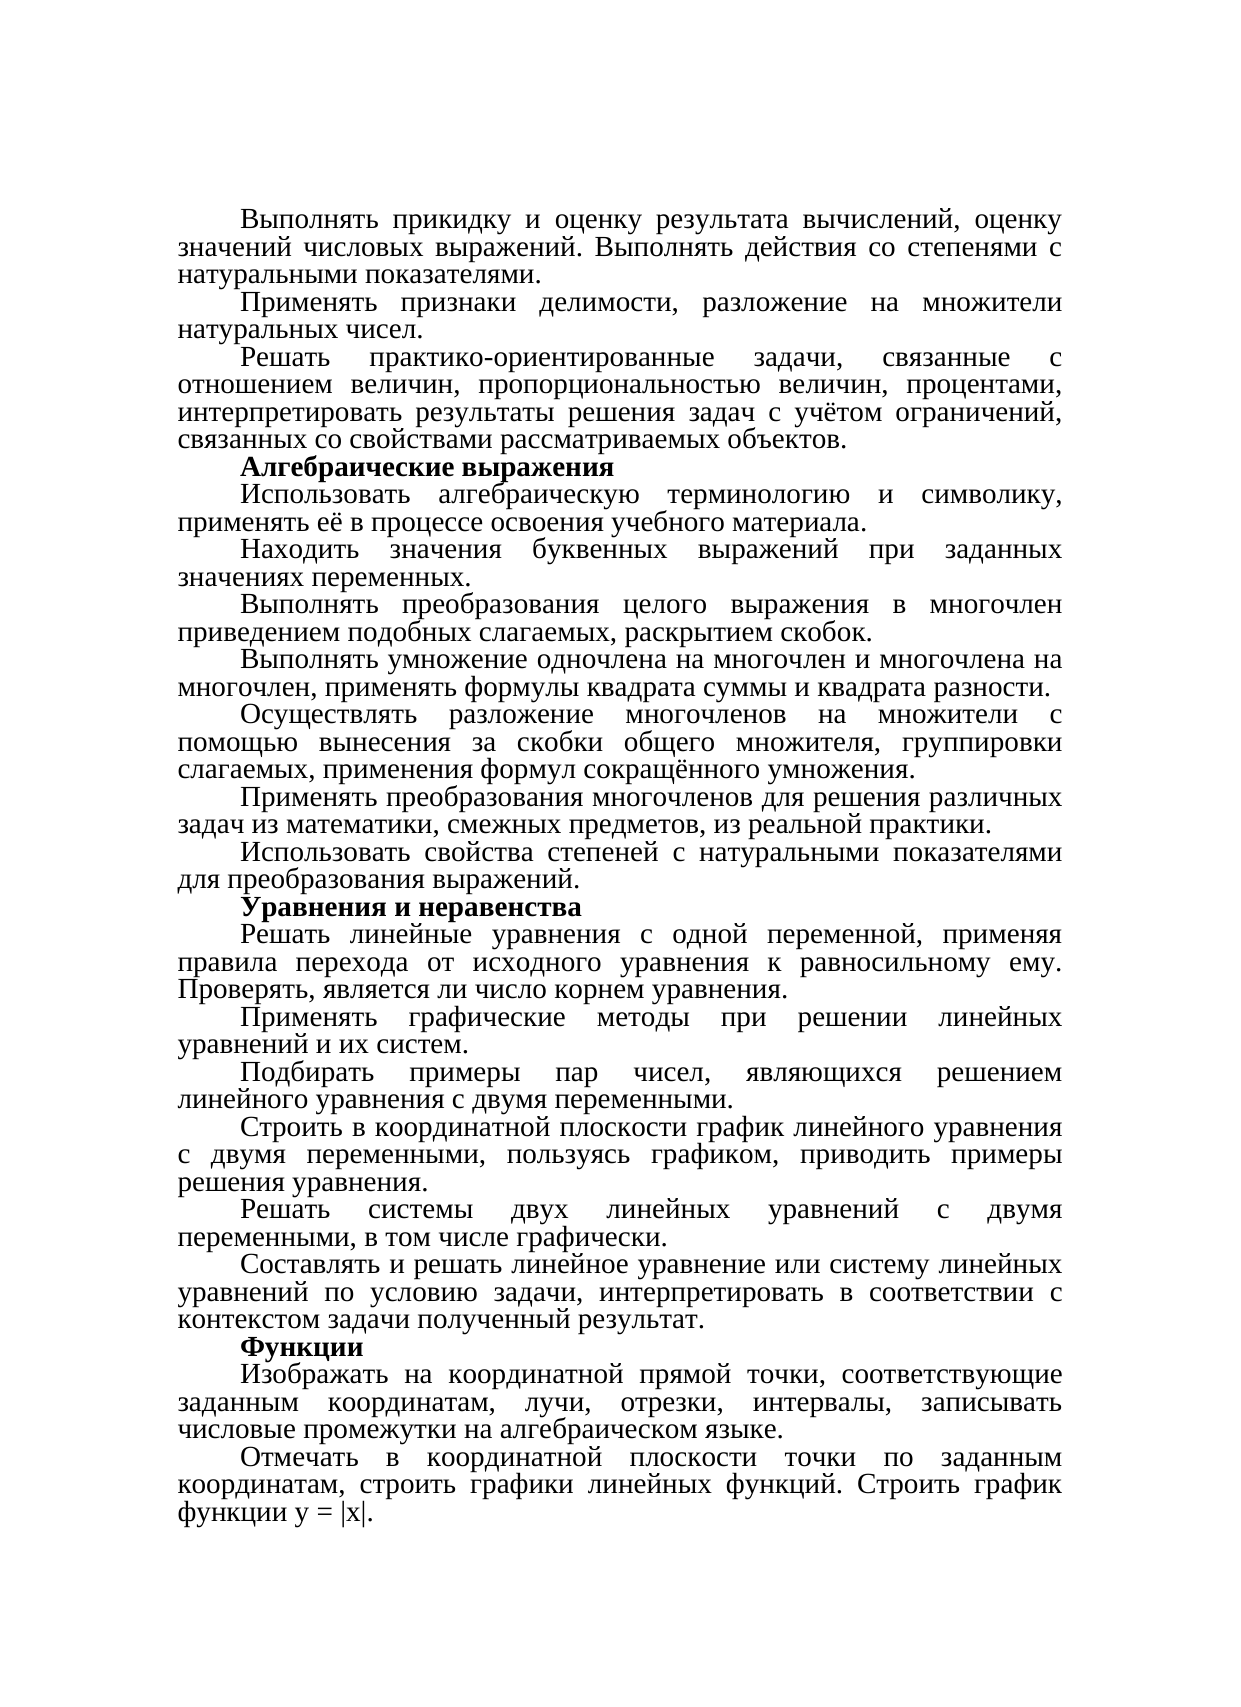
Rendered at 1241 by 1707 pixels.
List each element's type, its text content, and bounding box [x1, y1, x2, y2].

text Отмечать в координатной плоскости точки по заданным координатам, строить графики линейных функций. Строить график функции y = |х|. [177, 1444, 1063, 1527]
text Осуществлять разложение многочленов на множители с помощью вынесения за скобки общего множителя, группировки слагаемых, применения формул сокращённого умножения. [177, 702, 1063, 784]
text Применять графические методы при решении линейных уравнений и их систем. [177, 1004, 1063, 1059]
text Выполнять умножение одночлена на многочлен и многочлена на многочлен, применять формулы квадрата суммы и квадрата разности. [177, 647, 1063, 702]
text Выполнять преобразования целого выражения в многочлен приведением подобных слагаемых, раскрытием скобок. [177, 592, 1063, 647]
text Находить значения буквенных выражений при заданных значениях переменных. [177, 537, 1063, 592]
text Строить в координатной плоскости график линейного уравнения с двумя переменными, пользуясь графиком, приводить примеры решения уравнения. [177, 1114, 1063, 1197]
text Изображать на координатной прямой точки, соответствующие заданным координатам, лучи, отрезки, интервалы, записывать числовые промежутки на алгебраическом языке. [177, 1362, 1063, 1444]
text Подбирать примеры пар чисел, являющихся решением линейного уравнения с двумя переменными. [177, 1059, 1063, 1114]
text Уравнения и неравенства [177, 894, 1063, 922]
text Решать линейные уравнения с одной переменной, применяя правила перехода от исходного уравнения к равносильному ему. Проверять, является ли число корнем уравнения. [177, 922, 1063, 1004]
text Составлять и решать линейное уравнение или систему линейных уравнений по условию задачи, интерпретировать в соответствии с контекстом задачи полученный результат. [177, 1252, 1063, 1334]
text Использовать свойства степеней с натуральными показателями для преобразования выражений. [177, 839, 1063, 894]
text Решать системы двух линейных уравнений с двумя переменными, в том числе графически. [177, 1197, 1063, 1252]
text Решать практико-ориентированные задачи, связанные с отношением величин, пропорциональностью величин, процентами, интерпретировать результаты решения задач с учётом ограничений, связанных со свойствами рассматриваемых объектов. [177, 344, 1063, 454]
text Функции [177, 1334, 1063, 1362]
text Выполнять прикидку и оценку результата вычислений, оценку значений числовых выражений. Выполнять действия со степенями с натуральными показателями. [177, 207, 1063, 289]
text Алгебраические выражения [177, 454, 1063, 482]
text Применять преобразования многочленов для решения различных задач из математики, смежных предметов, из реальной практики. [177, 784, 1063, 839]
text Применять признаки делимости, разложение на множители натуральных чисел. [177, 289, 1063, 344]
text Использовать алгебраическую терминологию и символику, применять её в процессе освоения учебного материала. [177, 482, 1063, 537]
